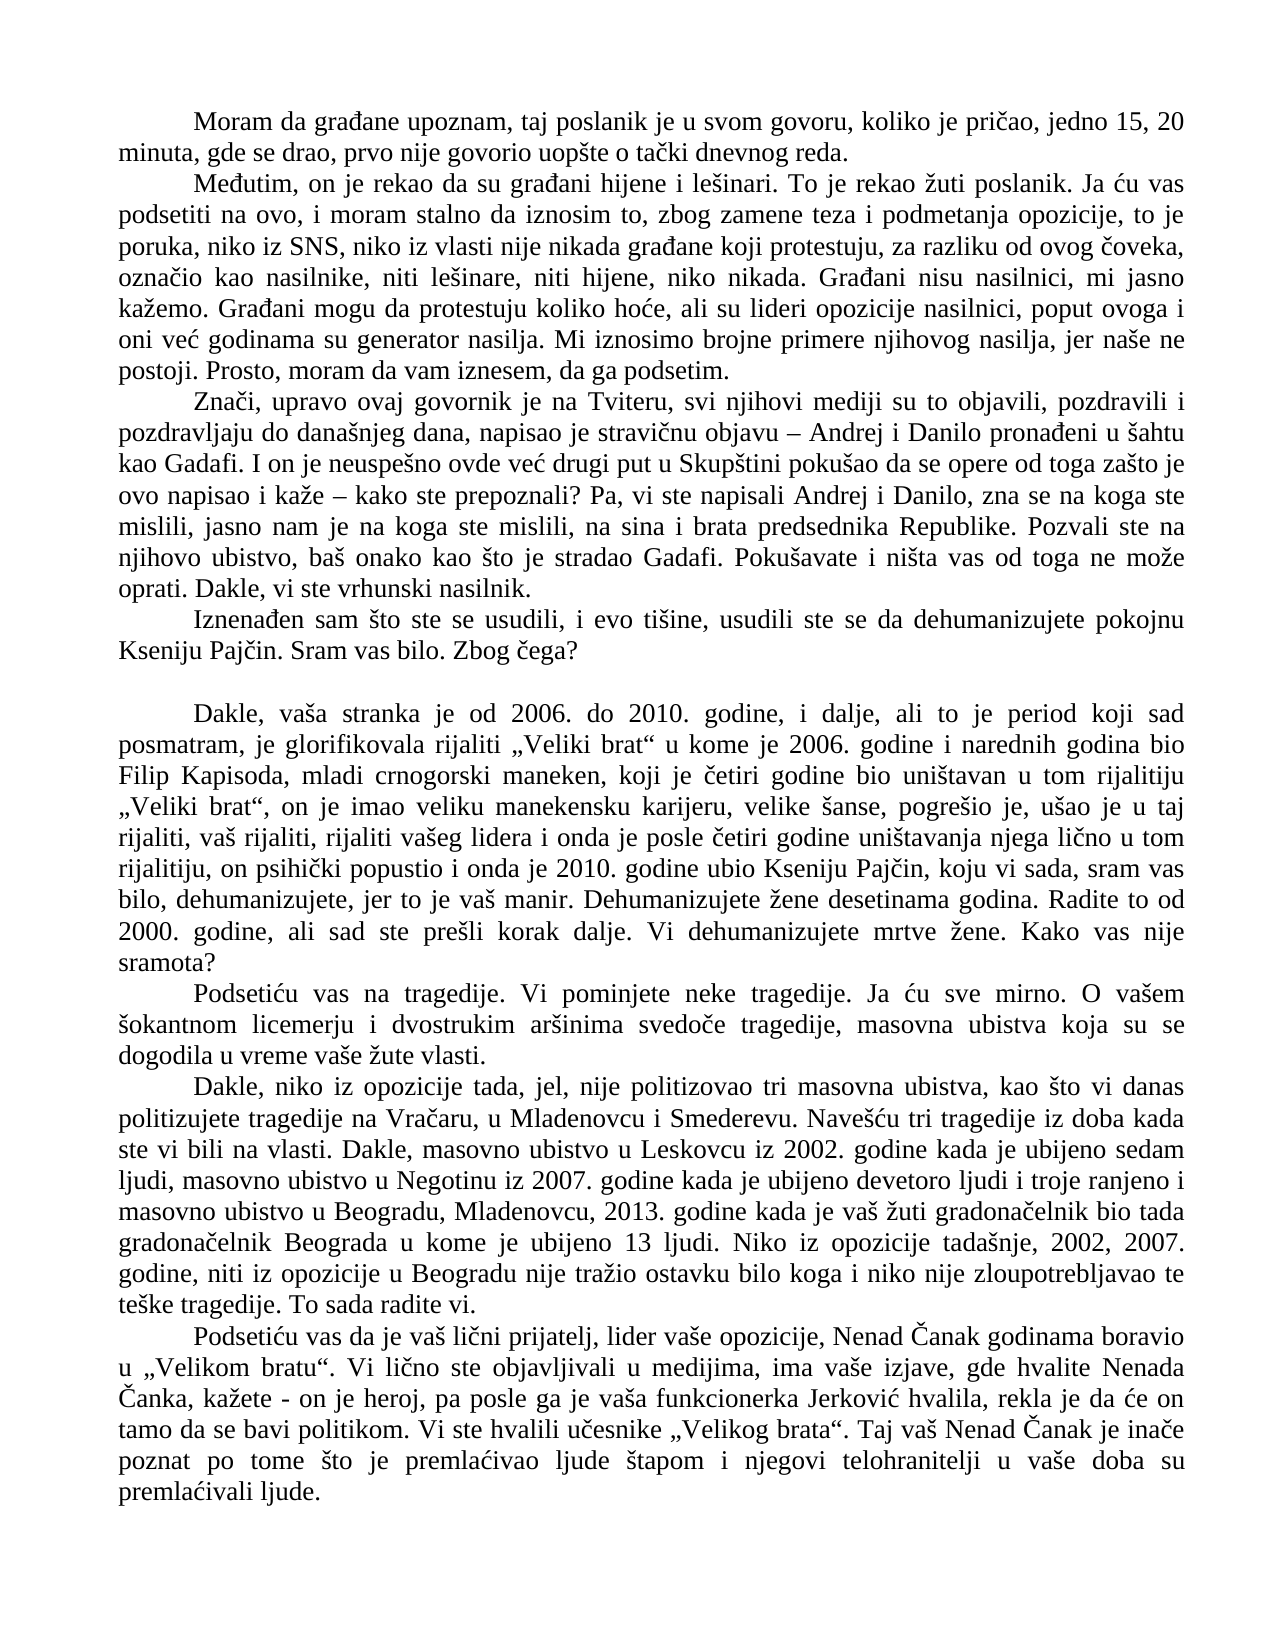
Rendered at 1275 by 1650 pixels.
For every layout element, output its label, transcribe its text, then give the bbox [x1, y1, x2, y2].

text Podsetiću vas da je vaš lični prijatelj, lider vaše opozicije, Nenad Čanak godinama boravio u „Velikom bratu“. Vi lično ste objavljivali u medijima, ima vaše izjave, gde hvalite Nenada Čanka, kažete - on je heroj, pa posle ga je vaša funkcionerka Jerković hvalila, rekla je da će on tamo da se bavi politikom. Vi ste hvalili učesnike „Velikog brata“. Taj vaš Nenad Čanak je inače poznat po tome što je premlaćivao ljude štapom i njegovi telohranitelji u vaše doba su premlaćivali ljude. [118, 1320, 1186, 1507]
text Dakle, niko iz opozicije tada, jel, nije politizovao tri masovna ubistva, kao što vi danas politizujete tragedije na Vračaru, u Mladenovcu i Smederevu. Navešću tri tragedije iz doba kada ste vi bili na vlasti. Dakle, masovno ubistvo u Leskovcu iz 2002. godine kada je ubijeno sedam ljudi, masovno ubistvo u Negotinu iz 2007. godine kada je ubijeno devetoro ljudi i troje ranjeno i masovno ubistvo u Beogradu, Mladenovcu, 2013. godine kada je vaš žuti gradonačelnik bio tada gradonačelnik Beograda u kome je ubijeno 13 ljudi. Niko iz opozicije tadašnje, 2002, 2007. godine, niti iz opozicije u Beogradu nije tražio ostavku bilo koga i niko nije zloupotrebljavao te teške tragedije. To sada radite vi. [118, 1071, 1186, 1320]
text Dakle, vaša stranka je od 2006. do 2010. godine, i dalje, ali to je period koji sad posmatram, je glorifikovala rijaliti „Veliki brat“ u kome je 2006. godine i narednih godina bio Filip Kapisoda, mladi crnogorski maneken, koji je četiri godine bio uništavan u tom rijalitiju „Veliki brat“, on je imao veliku manekensku karijeru, velike šanse, pogrešio je, ušao je u taj rijaliti, vaš rijaliti, rijaliti vašeg lidera i onda je posle četiri godine uništavanja njega lično u tom rijalitiju, on psihički popustio i onda je 2010. godine ubio Kseniju Pajčin, koju vi sada, sram vas bilo, dehumanizujete, jer to je vaš manir. Dehumanizujete žene desetinama godina. Radite to od 2000. godine, ali sad ste prešli korak dalje. Vi dehumanizujete mrtve žene. Kako vas nije sramota? [118, 697, 1186, 977]
text Međutim, on je rekao da su građani hijene i lešinari. To je rekao žuti poslanik. Ja ću vas podsetiti na ovo, i moram stalno da iznosim to, zbog zamene teza i podmetanja opozicije, to je poruka, niko iz SNS, niko iz vlasti nije nikada građane koji protestuju, za razliku od ovog čoveka, označio kao nasilnike, niti lešinare, niti hijene, niko nikada. Građani nisu nasilnici, mi jasno kažemo. Građani mogu da protestuju koliko hoće, ali su lideri opozicije nasilnici, poput ovoga i oni već godinama su generator nasilja. Mi iznosimo brojne primere njihovog nasilja, jer naše ne postoji. Prosto, moram da vam iznesem, da ga podsetim. [118, 167, 1186, 385]
text Podsetiću vas na tragedije. Vi pominjete neke tragedije. Ja ću sve mirno. O vašem šokantnom licemerju i dvostrukim aršinima svedoče tragedije, masovna ubistva koja su se dogodila u vreme vaše žute vlasti. [118, 977, 1186, 1071]
text Znači, upravo ovaj govornik je na Tviteru, svi njihovi mediji su to objavili, pozdravili i pozdravljaju do današnjeg dana, napisao je stravičnu objavu – Andrej i Danilo pronađeni u šahtu kao Gadafi. I on je neuspešno ovde već drugi put u Skupštini pokušao da se opere od toga zašto je ovo napisao i kaže – kako ste prepoznali? Pa, vi ste napisali Andrej i Danilo, zna se na koga ste mislili, jasno nam je na koga ste mislili, na sina i brata predsednika Republike. Pozvali ste na njihovo ubistvo, baš onako kao što je stradao Gadafi. Pokušavate i ništa vas od toga ne može oprati. Dakle, vi ste vrhunski nasilnik. [118, 385, 1186, 603]
text Iznenađen sam što ste se usudili, i evo tišine, usudili ste se da dehumanizujete pokojnu Kseniju Pajčin. Sram vas bilo. Zbog čega? [118, 603, 1186, 666]
text Moram da građane upoznam, taj poslanik je u svom govoru, koliko je pričao, jedno 15, 20 minuta, gde se drao, prvo nije govorio uopšte o tački dnevnog reda. [118, 105, 1186, 167]
